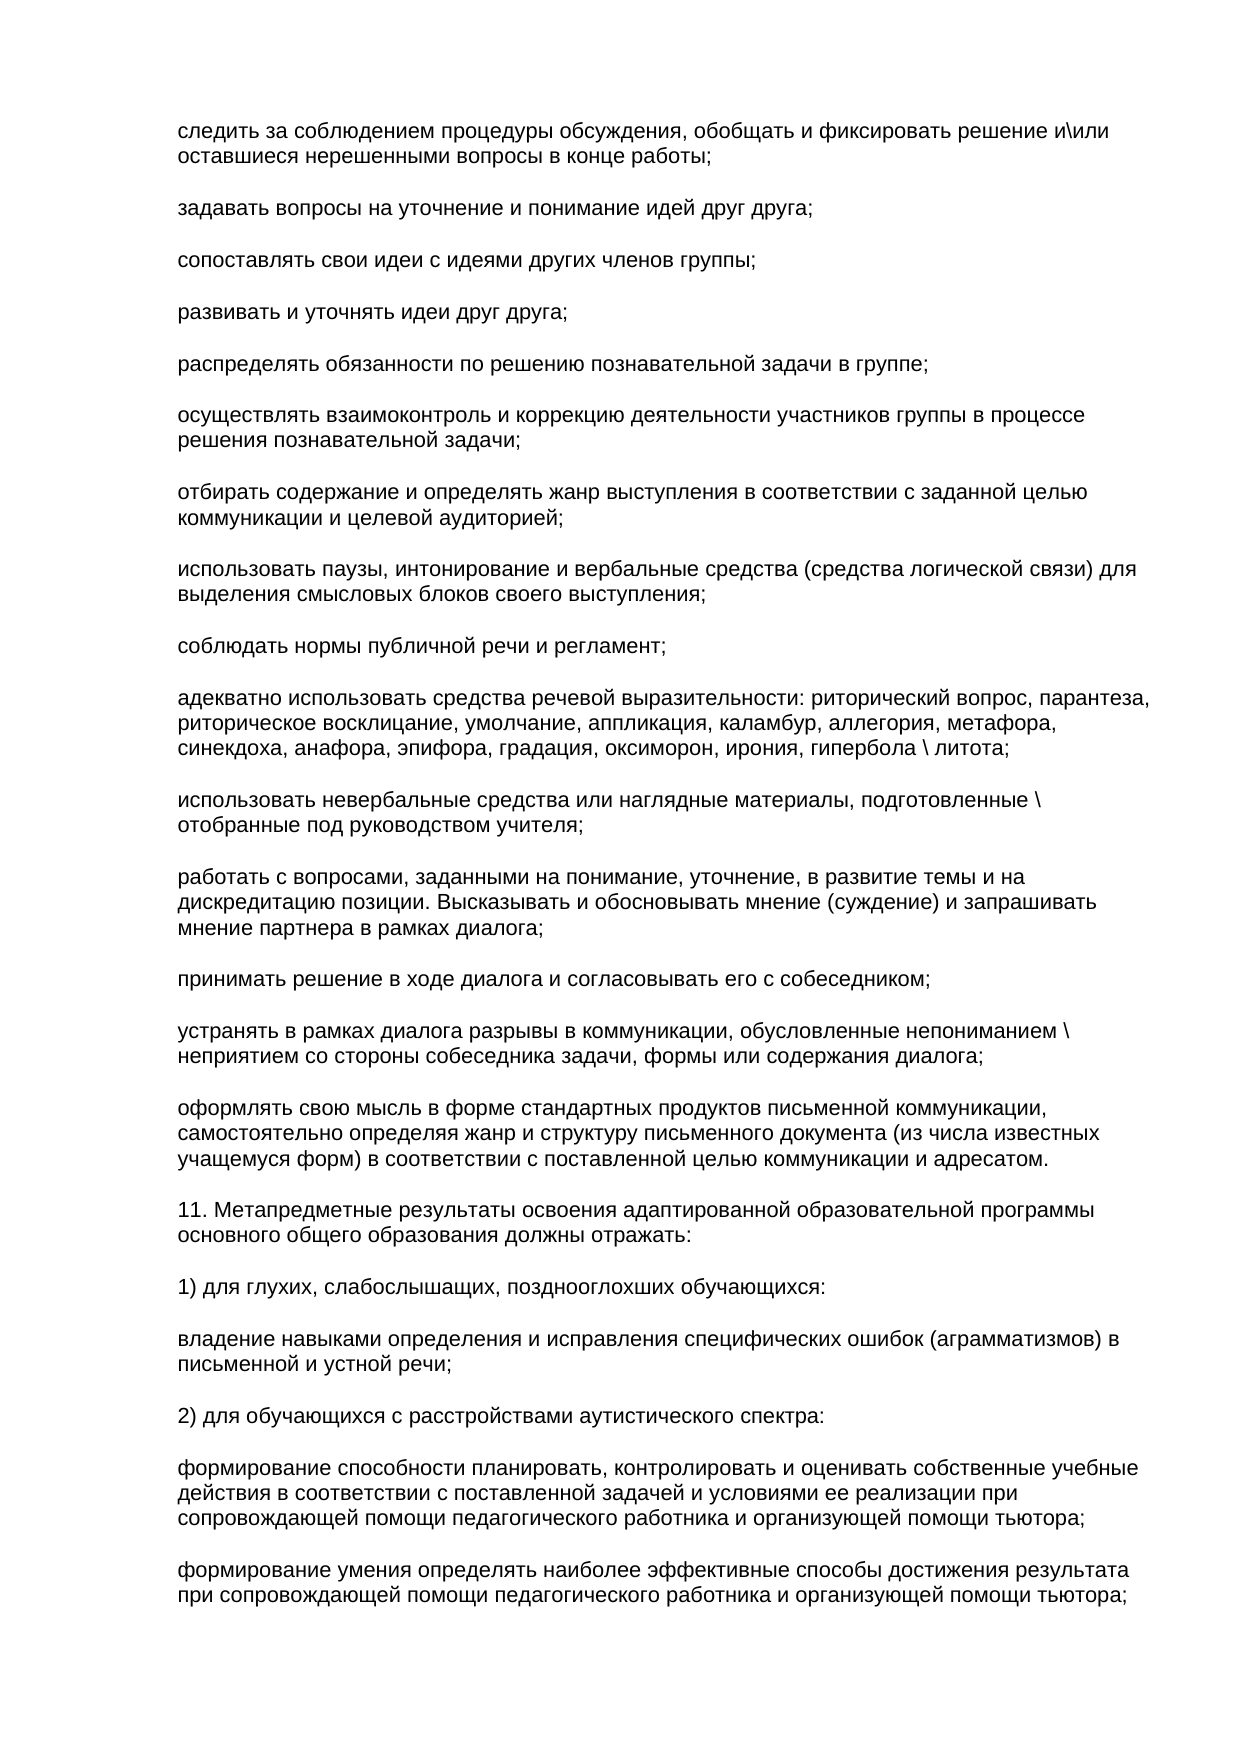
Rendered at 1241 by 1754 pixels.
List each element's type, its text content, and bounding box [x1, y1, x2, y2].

text использовать невербальные средства или наглядные материалы, подготовленные \ отобранные под руководством учителя; [177, 787, 1152, 837]
text 1) для глухих, слабослышащих, позднооглохших обучающихся: [177, 1274, 1152, 1299]
text владение навыками определения и исправления специфических ошибок (аграмматизмов) в письменной и устной речи; [177, 1326, 1152, 1376]
text устранять в рамках диалога разрывы в коммуникации, обусловленные непониманием \ неприятием со стороны собеседника задачи, формы или содержания диалога; [177, 1018, 1152, 1068]
text сопоставлять свои идеи с идеями других членов группы; [177, 247, 1152, 272]
text формирование способности планировать, контролировать и оценивать собственные учебные действия в соответствии с поставленной задачей и условиями ее реализации при сопровождающей помощи педагогического работника и организующей помощи тьютора; [177, 1455, 1152, 1530]
text развивать и уточнять идеи друг друга; [177, 299, 1152, 324]
text отбирать содержание и определять жанр выступления в соответствии с заданной целью коммуникации и целевой аудиторией; [177, 479, 1152, 529]
text осуществлять взаимоконтроль и коррекцию деятельности участников группы в процессе решения познавательной задачи; [177, 402, 1152, 453]
text задавать вопросы на уточнение и понимание идей друг друга; [177, 195, 1152, 220]
text соблюдать нормы публичной речи и регламент; [177, 633, 1152, 658]
text адекватно использовать средства речевой выразительности: риторический вопрос, парантеза, риторическое восклицание, умолчание, аппликация, каламбур, аллегория, метафора, синекдоха, анафора, эпифора, градация, оксиморон, ирония, гипербола \ литота; [177, 685, 1152, 761]
text распределять обязанности по решению познавательной задачи в группе; [177, 350, 1152, 376]
text принимать решение в ходе диалога и согласовывать его с собеседником; [177, 966, 1152, 991]
text оформлять свою мысль в форме стандартных продуктов письменной коммуникации, самостоятельно определяя жанр и структуру письменного документа (из числа известных учащемуся форм) в соответствии с поставленной целью коммуникации и адресатом. [177, 1095, 1152, 1171]
text формирование умения определять наиболее эффективные способы достижения результата при сопровождающей помощи педагогического работника и организующей помощи тьютора; [177, 1557, 1152, 1607]
text 11. Метапредметные результаты освоения адаптированной образовательной программы основного общего образования должны отражать: [177, 1197, 1152, 1248]
text использовать паузы, интонирование и вербальные средства (средства логической связи) для выделения смысловых блоков своего выступления; [177, 556, 1152, 607]
text 2) для обучающихся с расстройствами аутистического спектра: [177, 1403, 1152, 1428]
text следить за соблюдением процедуры обсуждения, обобщать и фиксировать решение и\или оставшиеся нерешенными вопросы в конце работы; [177, 118, 1152, 168]
text работать с вопросами, заданными на понимание, уточнение, в развитие темы и на дискредитацию позиции. Высказывать и обосновывать мнение (суждение) и запрашивать мнение партнера в рамках диалога; [177, 864, 1152, 940]
